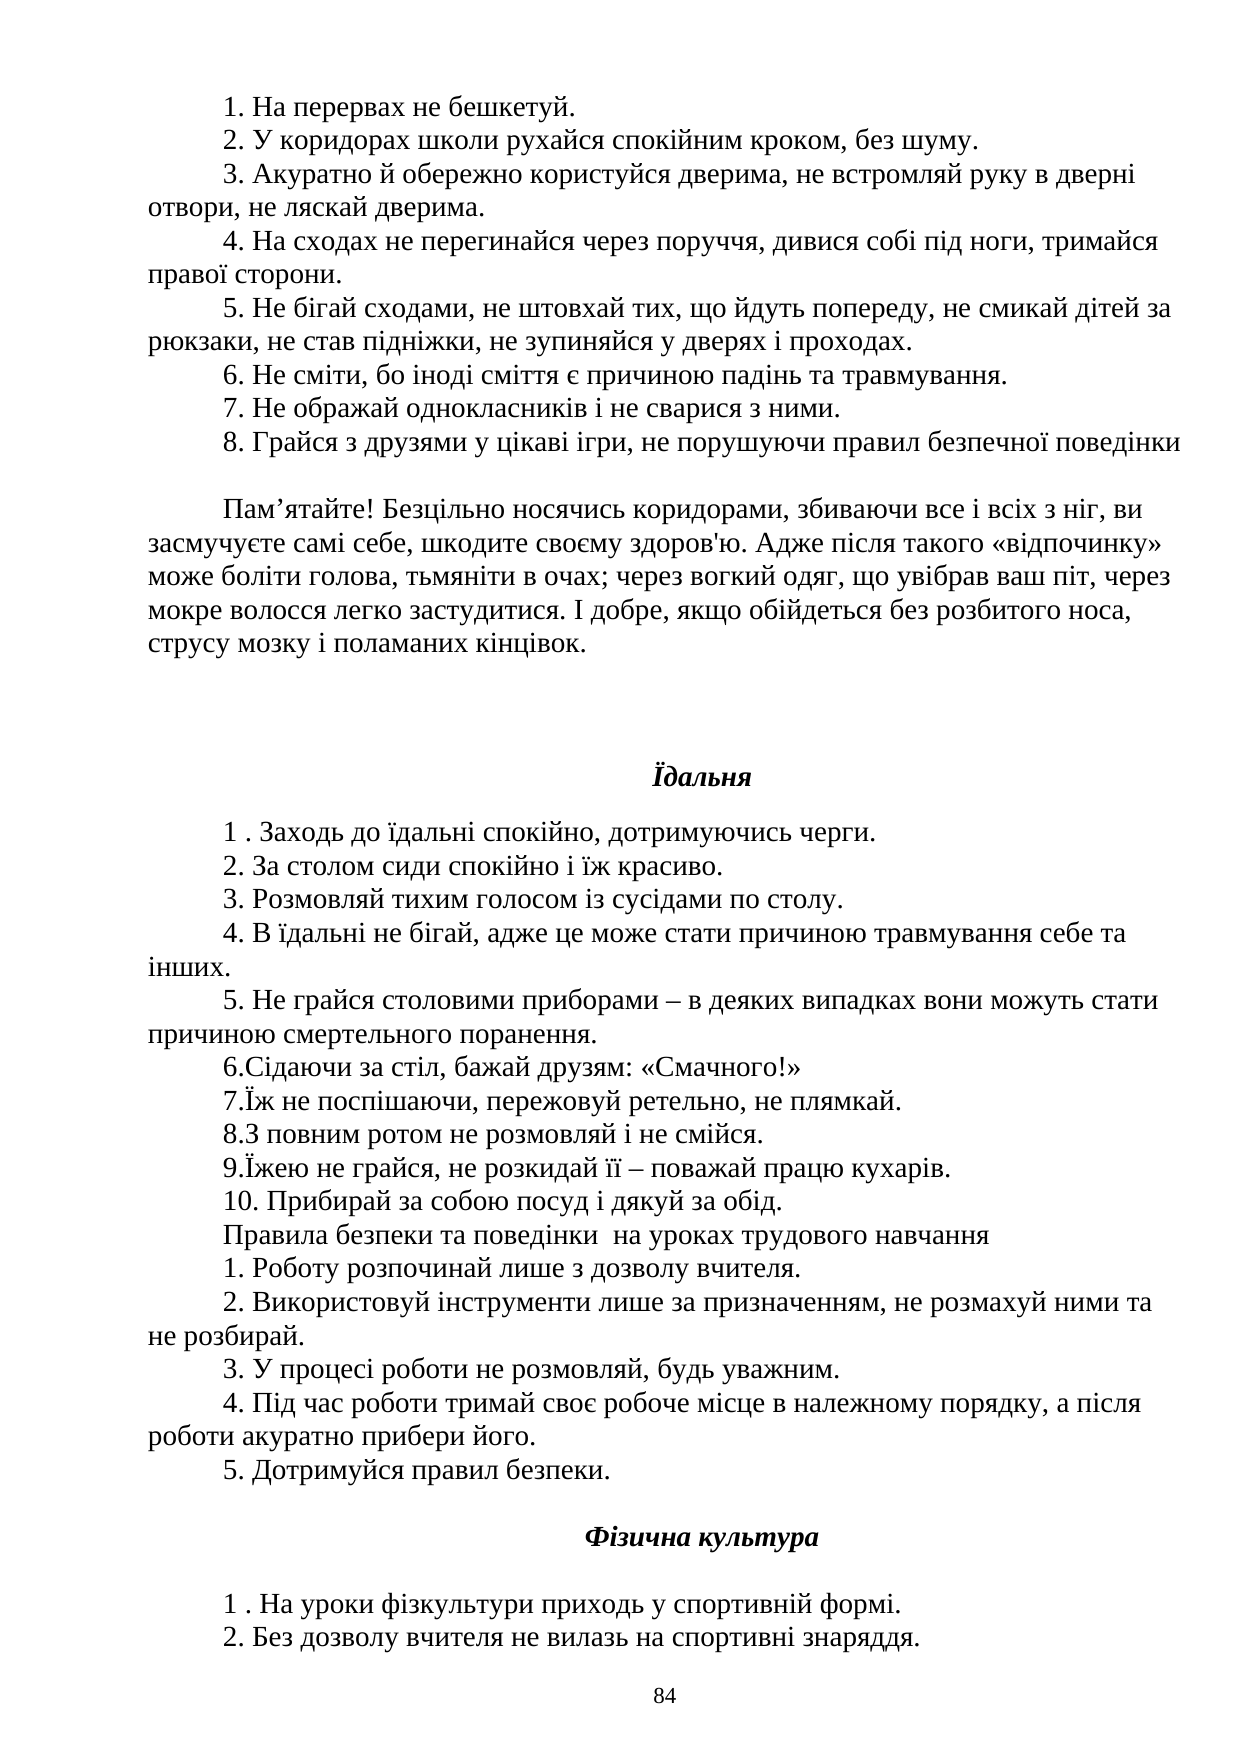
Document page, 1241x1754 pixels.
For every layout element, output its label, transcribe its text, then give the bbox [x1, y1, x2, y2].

text 7.Їж не поспішаючи, пережовуй ретельно, не плямкай. [148, 1083, 1181, 1116]
text 4. Під час роботи тримай своє робоче місце в належному порядку, а після роботи акуратно прибери його. [148, 1385, 1181, 1452]
text 3. Розмовляй тихим голосом із сусідами по столу. [148, 882, 1181, 915]
text 3. У процесі роботи не розмовляй, будь уважним. [148, 1351, 1181, 1385]
text 10. Прибирай за собою посуд і дякуй за обід. [148, 1183, 1181, 1217]
text 2. У коридорах школи рухайся спокійним кроком, без шуму. [148, 122, 1181, 156]
text 2. За столом сиди спокійно і їж красиво. [148, 848, 1181, 882]
text 1. На перервах не бешкетуй. [148, 89, 1181, 122]
text 2. Використовуй інструменти лише за призначенням, не розмахуй ними та не розбирай. [148, 1284, 1181, 1351]
text 4. В їдальні не бігай, адже це може стати причиною травмування себе та інших. [148, 915, 1181, 982]
text 6. Не сміти, бо іноді сміття є причиною падінь та травмування. [148, 357, 1181, 391]
text 9.Їжею не грайся, не розкидай її – поважай працю кухарів. [148, 1150, 1181, 1183]
text 8. Грайся з друзями у цікаві ігри, не порушуючи правил безпечної поведінки [148, 424, 1181, 458]
text 6.Сідаючи за стіл, бажай друзям: «Смачного!» [148, 1049, 1181, 1083]
text 3. Акуратно й обережно користуйся дверима, не встромляй руку в дверні отвори, не ляскай дверима. [148, 156, 1181, 223]
text 1. Роботу розпочинай лише з дозволу вчителя. [148, 1251, 1181, 1284]
text 5. Дотримуйся правил безпеки. [148, 1452, 1181, 1485]
text 5. Не бігай сходами, не штовхай тих, що йдуть попереду, не смикай дітей за рюкзаки, не став підніжки, не зупиняйся у дверях і проходах. [148, 290, 1181, 357]
text 8.З повним ротом не розмовляй і не смійся. [148, 1116, 1181, 1150]
text 2. Без дозволу вчителя не вилазь на спортивні знаряддя. [148, 1619, 1181, 1653]
text Фізична культура [148, 1519, 1181, 1552]
text 7. Не ображай однокласників і не сварися з ними. [148, 391, 1181, 424]
text 1 . Заходь до їдальні спокійно, дотримуючись черги. [148, 814, 1181, 848]
text Правила безпеки та поведінки на уроках трудового навчання [148, 1217, 1181, 1251]
text Їдальня [148, 759, 1181, 793]
text 1 . На уроки фізкультури приходь у спортивній формі. [148, 1586, 1181, 1619]
text 5. Не грайся столовими приборами – в деяких випадках вони можуть стати причиною смертельного поранення. [148, 982, 1181, 1049]
text Пам’ятайте! Безцільно носячись коридорами, збиваючи все і всіх з ніг, ви засмучуєте самі себе, шкодите своєму здоров'ю. Адже після такого «відпочинку» може боліти голова, тьмяніти в очах; через вогкий одяг, що увібрав ваш піт, через мокре волосся легко застудитися. І добре, якщо обійдеться без розбитого носа, струсу мозку і поламаних кінцівок. [148, 491, 1181, 659]
text 4. На сходах не перегинайся через поруччя, дивися собі під ноги, тримайся правої сторони. [148, 223, 1181, 290]
